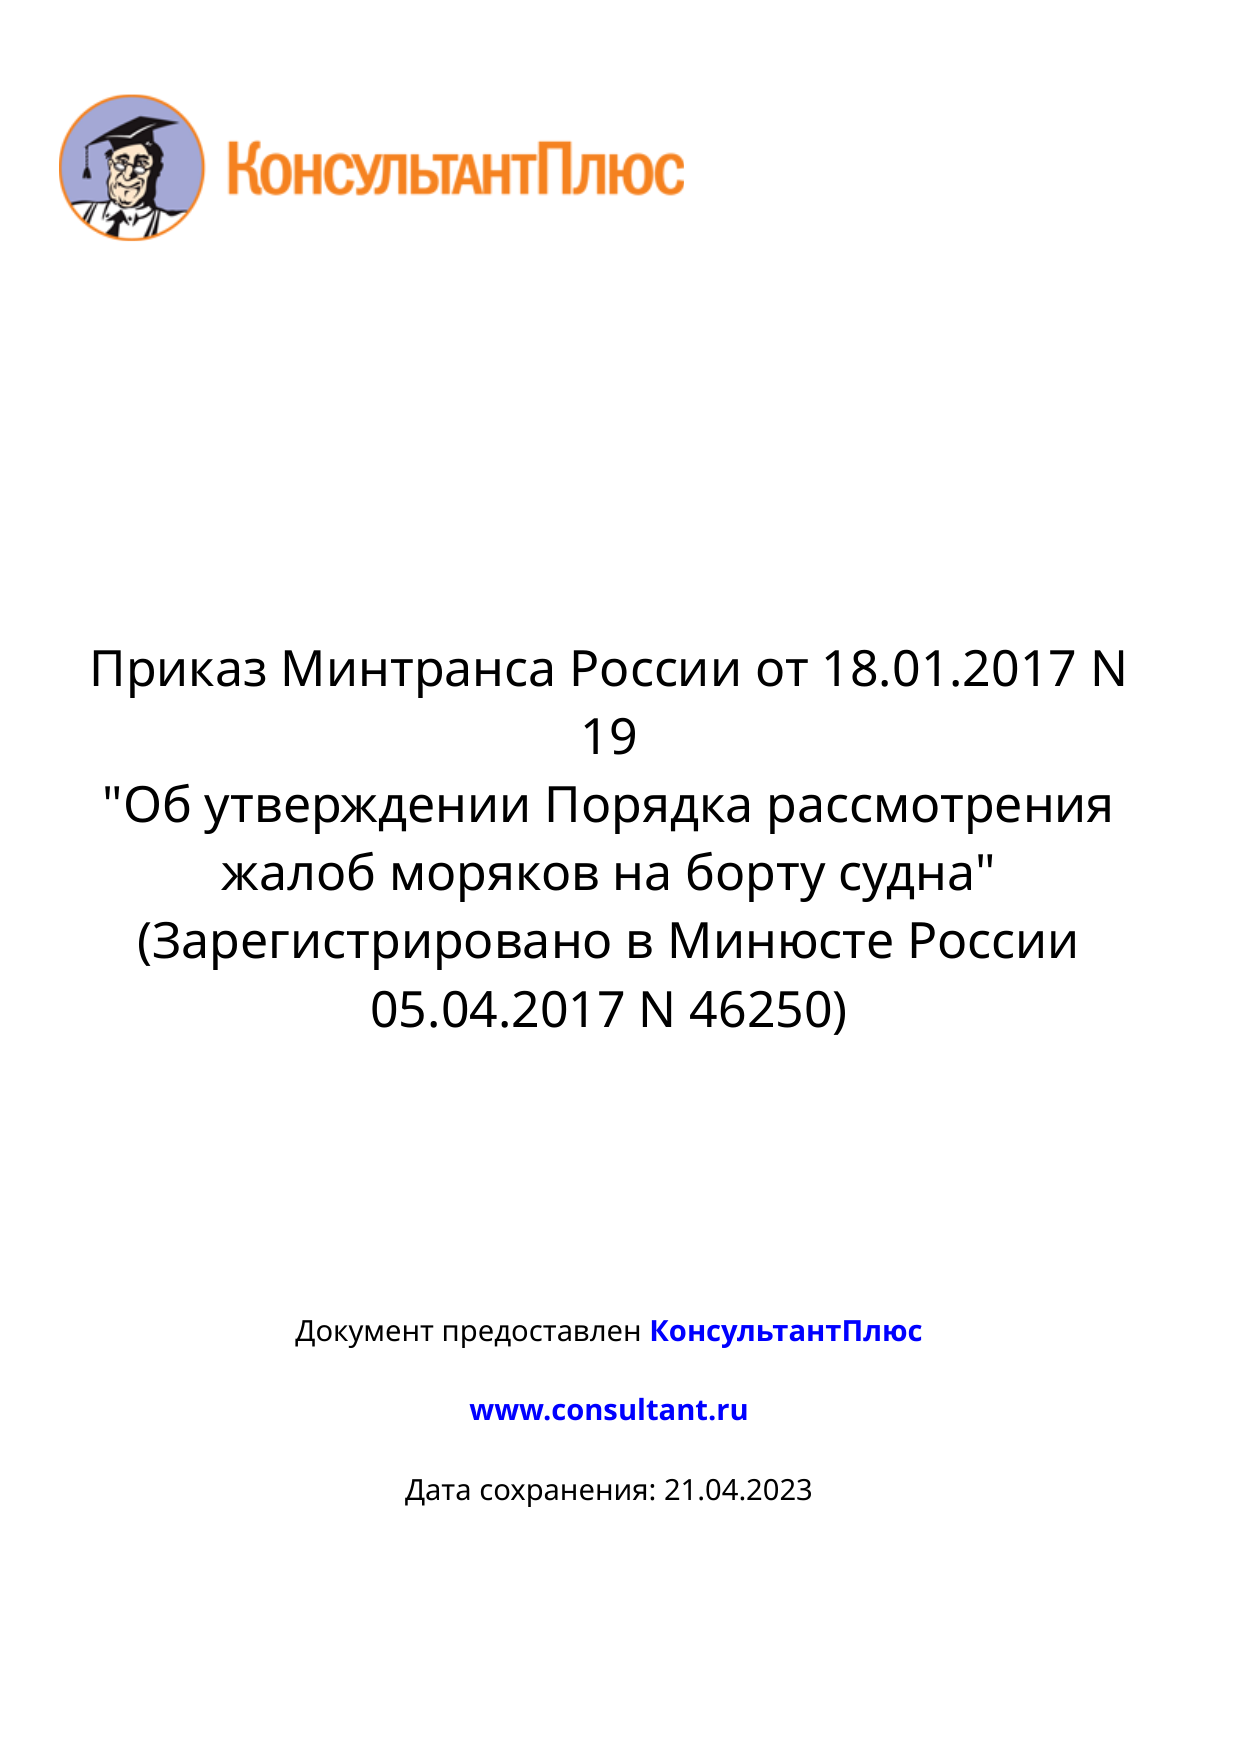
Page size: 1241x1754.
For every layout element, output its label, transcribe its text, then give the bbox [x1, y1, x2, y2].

picture [59, 93, 684, 243]
table_header [51, 88, 1167, 403]
table_cell Документ предоставлен КонсультантПлюс www.consultant.ru Дата сохранения: 21.04.2023 [51, 1272, 1167, 1587]
table_cell Приказ Минтранса России от 18.01.2017 N 19 "Об утверждении Порядка рассмотрения жалоб моряков на борту судна" (Зарегистрировано в Минюсте России 05.04.2017 N 46250) [51, 403, 1167, 1272]
